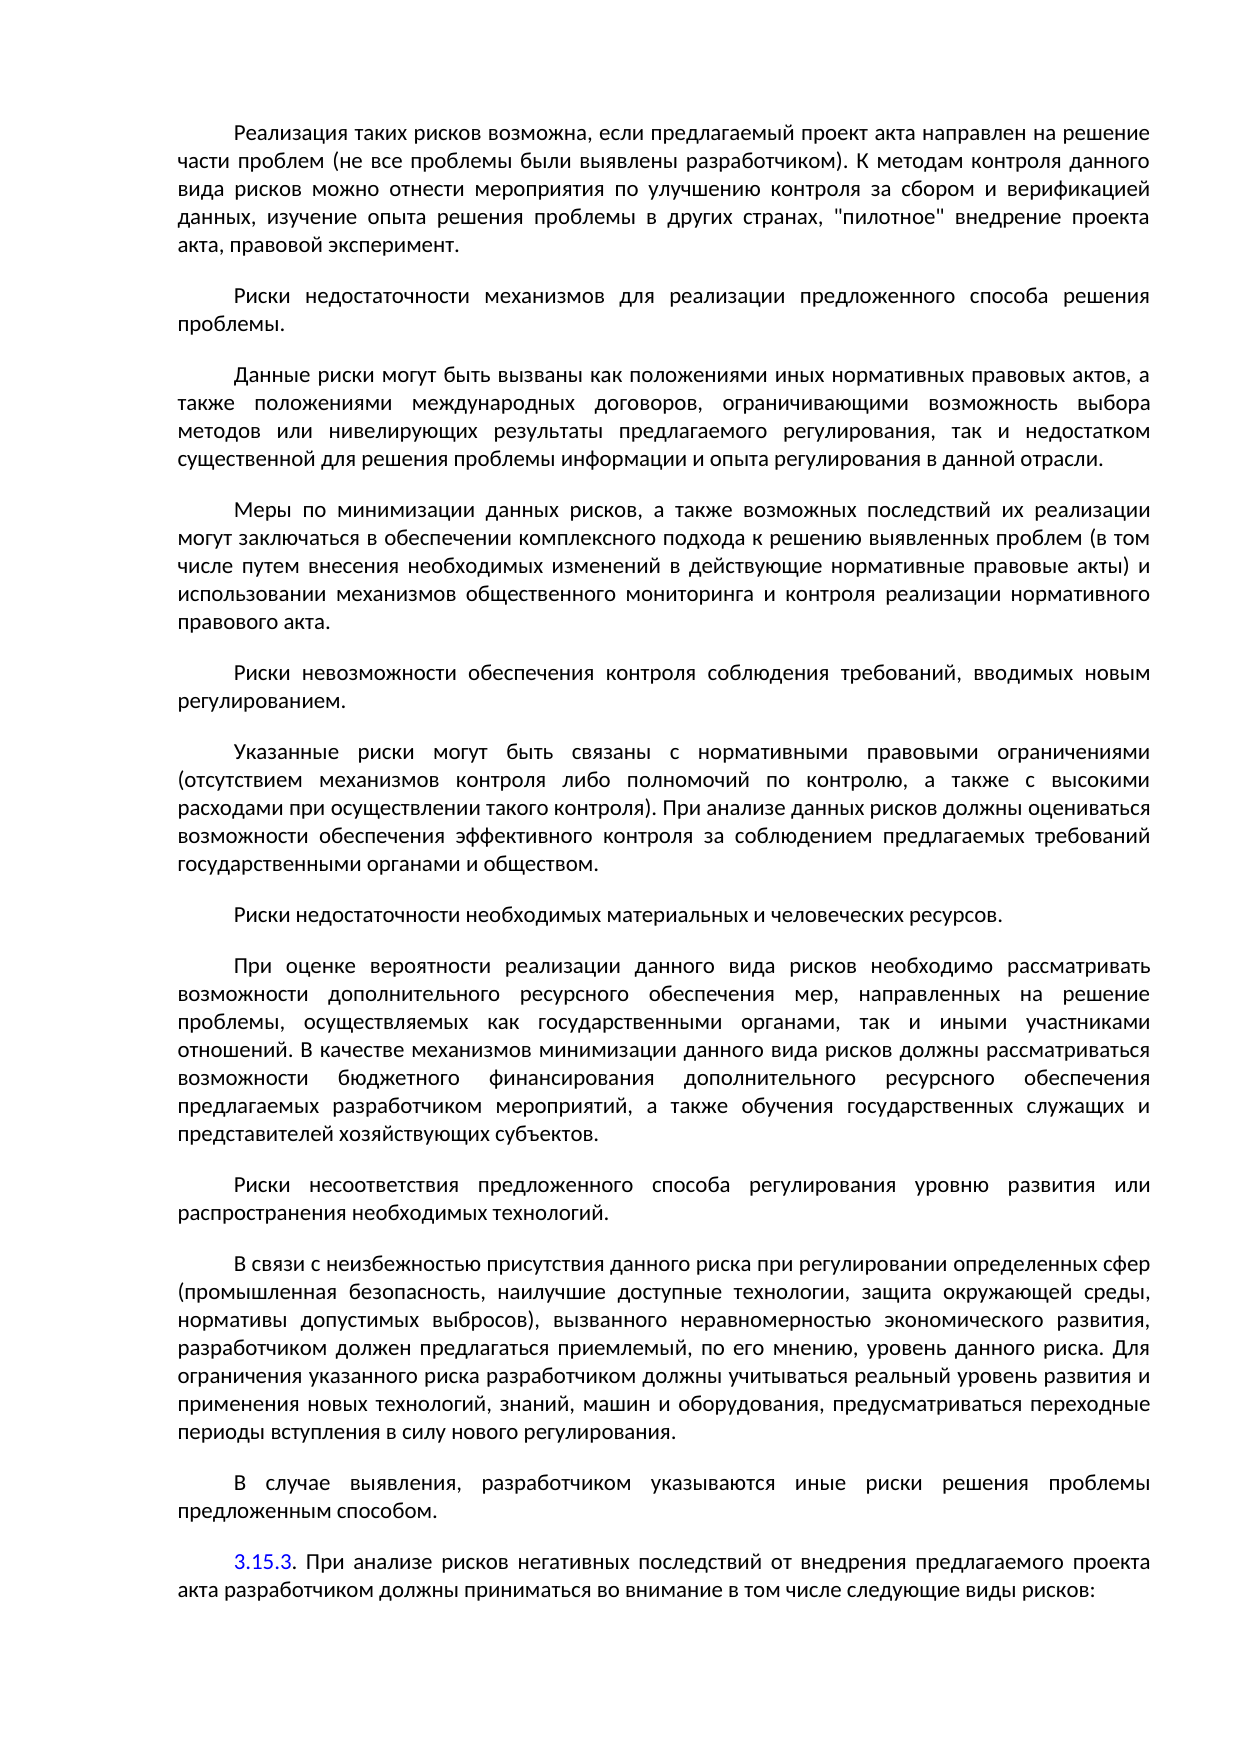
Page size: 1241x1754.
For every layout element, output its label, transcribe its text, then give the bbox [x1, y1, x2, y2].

text При оценке вероятности реализации данного вида рисков необходимо рассматривать возможности дополнительного ресурсного обеспечения мер, направленных на решение проблемы, осуществляемых как государственными органами, так и иными участниками отношений. В качестве механизмов минимизации данного вида рисков должны рассматриваться возможности бюджетного финансирования дополнительного ресурсного обеспечения предлагаемых разработчиком мероприятий, а также обучения государственных служащих и представителей хозяйствующих субъектов. [177, 951, 1152, 1147]
text В связи с неизбежностью присутствия данного риска при регулировании определенных сфер (промышленная безопасность, наилучшие доступные технологии, защита окружающей среды, нормативы допустимых выбросов), вызванного неравномерностью экономического развития, разработчиком должен предлагаться приемлемый, по его мнению, уровень данного риска. Для ограничения указанного риска разработчиком должны учитываться реальный уровень развития и применения новых технологий, знаний, машин и оборудования, предусматриваться переходные периоды вступления в силу нового регулирования. [177, 1249, 1152, 1445]
text Риски несоответствия предложенного способа регулирования уровню развития или распространения необходимых технологий. [177, 1170, 1152, 1226]
text 3.15.3. При анализе рисков негативных последствий от внедрения предлагаемого проекта акта разработчиком должны приниматься во внимание в том числе следующие виды рисков: [177, 1547, 1152, 1603]
text Риски невозможности обеспечения контроля соблюдения требований, вводимых новым регулированием. [177, 658, 1152, 714]
text Реализация таких рисков возможна, если предлагаемый проект акта направлен на решение части проблем (не все проблемы были выявлены разработчиком). К методам контроля данного вида рисков можно отнести мероприятия по улучшению контроля за сбором и верификацией данных, изучение опыта решения проблемы в других странах, "пилотное" внедрение проекта акта, правовой эксперимент. [177, 118, 1152, 258]
text В случае выявления, разработчиком указываются иные риски решения проблемы предложенным способом. [177, 1468, 1152, 1524]
text Меры по минимизации данных рисков, а также возможных последствий их реализации могут заключаться в обеспечении комплексного подхода к решению выявленных проблем (в том числе путем внесения необходимых изменений в действующие нормативные правовые акты) и использовании механизмов общественного мониторинга и контроля реализации нормативного правового акта. [177, 495, 1152, 635]
text Риски недостаточности механизмов для реализации предложенного способа решения проблемы. [177, 281, 1152, 337]
text Данные риски могут быть вызваны как положениями иных нормативных правовых актов, а также положениями международных договоров, ограничивающими возможность выбора методов или нивелирующих результаты предлагаемого регулирования, так и недостатком существенной для решения проблемы информации и опыта регулирования в данной отрасли. [177, 360, 1152, 472]
text Риски недостаточности необходимых материальных и человеческих ресурсов. [177, 900, 1152, 928]
text Указанные риски могут быть связаны с нормативными правовыми ограничениями (отсутствием механизмов контроля либо полномочий по контролю, а также с высокими расходами при осуществлении такого контроля). При анализе данных рисков должны оцениваться возможности обеспечения эффективного контроля за соблюдением предлагаемых требований государственными органами и обществом. [177, 737, 1152, 877]
